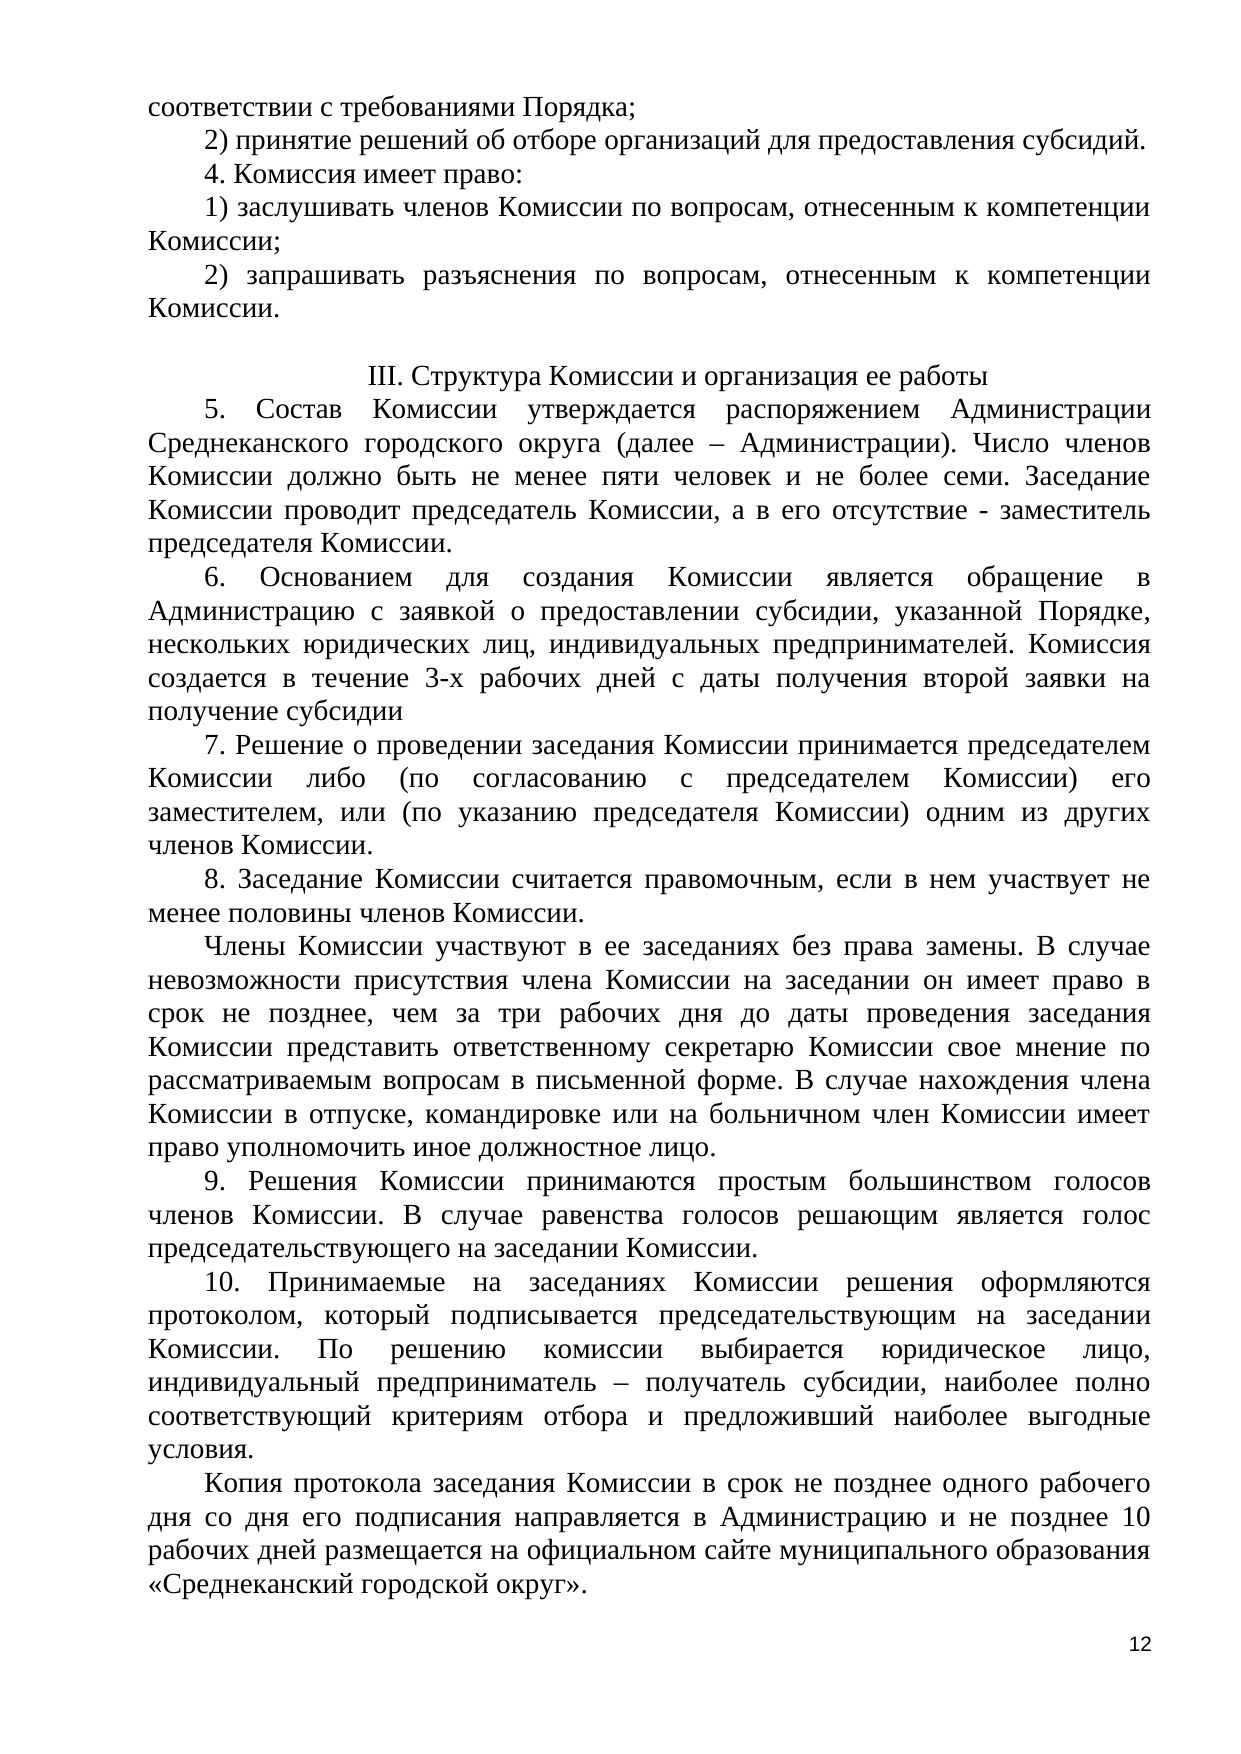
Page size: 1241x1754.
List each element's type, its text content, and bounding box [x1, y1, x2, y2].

text 2) принятие решений об отборе организаций для предоставления субсидий. [148, 122, 1152, 156]
text Копия протокола заседания Комиссии в срок не позднее одного рабочего дня со дня его подписания направляется в Администрацию и не позднее 10 рабочих дней размещается на официальном сайте муниципального образования «Среднеканский городской округ». [148, 1465, 1152, 1599]
text 5. Состав Комиссии утверждается распоряжением Администрации Среднеканского городского округа (далее – Администрации). Число членов Комиссии должно быть не менее пяти человек и не более семи. Заседание Комиссии проводит председатель Комиссии, а в его отсутствие - заместитель председателя Комиссии. [148, 391, 1152, 559]
text 8. Заседание Комиссии считается правомочным, если в нем участвует не менее половины членов Комиссии. [148, 861, 1152, 928]
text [148, 89, 1152, 122]
text 10. Принимаемые на заседаниях Комиссии решения оформляются протоколом, который подписывается председательствующим на заседании Комиссии. По решению комиссии выбирается юридическое лицо, индивидуальный предприниматель – получатель субсидии, наиболее полно соответствующий критериям отбора и предложивший наиболее выгодные условия. [148, 1264, 1152, 1465]
text 1) заслушивать членов Комиссии по вопросам, отнесенным к компетенции Комиссии; [148, 189, 1152, 257]
text Члены Комиссии участвуют в ее заседаниях без права замены. В случае невозможности присутствия члена Комиссии на заседании он имеет право в срок не позднее, чем за три рабочих дня до даты проведения заседания Комиссии представить ответственному секретарю Комиссии свое мнение по рассматриваемым вопросам в письменной форме. В случае нахождения члена Комиссии в отпуске, командировке или на больничном член Комиссии имеет право уполномочить иное должностное лицо. [148, 928, 1152, 1163]
text 4. Комиссия имеет право: [148, 156, 1152, 189]
text 7. Решение о проведении заседания Комиссии принимается председателем Комиссии либо (по согласованию с председателем Комиссии) его заместителем, или (по указанию председателя Комиссии) одним из других членов Комиссии. [148, 727, 1152, 861]
text 9. Решения Комиссии принимаются простым большинством голосов членов Комиссии. В случае равенства голосов решающим является голос председательствующего на заседании Комиссии. [148, 1163, 1152, 1264]
text III. Структура Комиссии и организация ее работы [148, 358, 1152, 391]
text 2) запрашивать разъяснения по вопросам, отнесенным к компетенции Комиссии. [148, 257, 1152, 324]
text 6. Основанием для создания Комиссии является обращение в Администрацию с заявкой о предоставлении субсидии, указанной Порядке, нескольких юридических лиц, индивидуальных предпринимателей. Комиссия создается в течение 3-х рабочих дней с даты получения второй заявки на получение субсидии [148, 559, 1152, 727]
